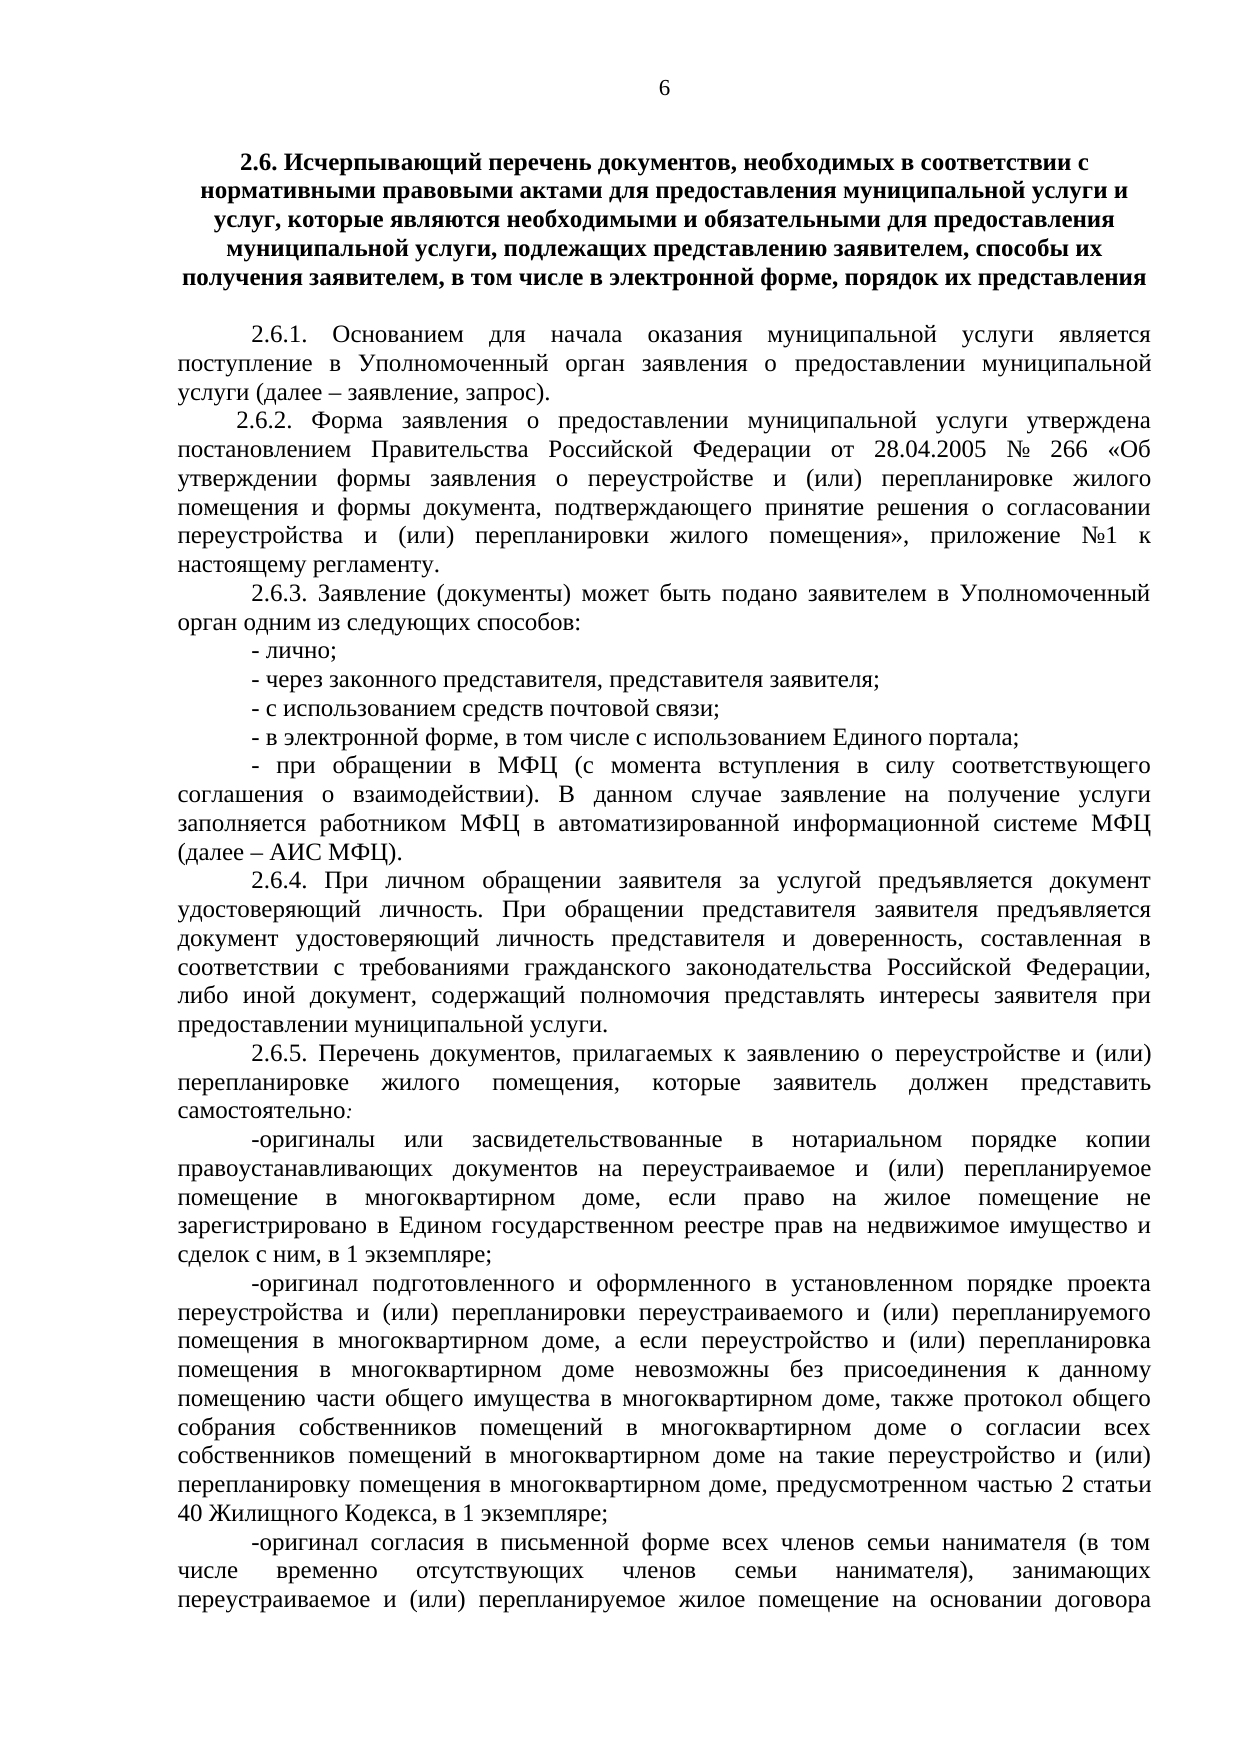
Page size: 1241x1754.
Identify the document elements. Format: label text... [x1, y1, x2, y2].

text - в электронной форме, в том числе с использованием Единого портала; [177, 722, 1152, 751]
text 2.6.3. Заявление (документы) может быть подано заявителем в Уполномоченный орган одним из следующих способов: [177, 578, 1152, 636]
text - лично; [177, 636, 1152, 664]
text - при обращении в МФЦ (с момента вступления в силу соответствующего соглашения о взаимодействии). В данном случае заявление на получение услуги заполняется работником МФЦ в автоматизированной информационной системе МФЦ (далее – АИС МФЦ). [177, 751, 1152, 866]
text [177, 1527, 1152, 1613]
text -оригиналы или засвидетельствованные в нотариальном порядке копии правоустанавливающих документов на переустраиваемое и (или) перепланируемое помещение в многоквартирном доме, если право на жилое помещение не зарегистрировано в Едином государственном реестре прав на недвижимое имущество и сделок с ним, в 1 экземпляре; [177, 1124, 1152, 1268]
text 2.6.2. Форма заявления о предоставлении муниципальной услуги утверждена постановлением Правительства Российской Федерации от 28.04.2005 № 266 «Об утверждении формы заявления о переустройстве и (или) перепланировке жилого помещения и формы документа, подтверждающего принятие решения о согласовании переустройства и (или) перепланировки жилого помещения», приложение №1 к настоящему регламенту. [177, 406, 1152, 578]
text 2.6.4. При личном обращении заявителя за услугой предъявляется документ удостоверяющий личность. При обращении представителя заявителя предъявляется документ удостоверяющий личность представителя и доверенность, составленная в соответствии с требованиями гражданского законодательства Российской Федерации, либо иной документ, содержащий полномочия представлять интересы заявителя при предоставлении муниципальной услуги. [177, 866, 1152, 1038]
text 2.6.5. Перечень документов, прилагаемых к заявлению о переустройстве и (или) перепланировке жилого помещения, которые заявитель должен представить самостоятельно: [177, 1038, 1152, 1124]
text - через законного представителя, представителя заявителя; [177, 664, 1152, 693]
text - с использованием средств почтовой связи; [177, 693, 1152, 722]
text 2.6.1. Основанием для начала оказания муниципальной услуги является поступление в Уполномоченный орган заявления о предоставлении муниципальной услуги (далее – заявление, запрос). [177, 319, 1152, 406]
text 2.6. Исчерпывающий перечень документов, необходимых в соответствии с нормативными правовыми актами для предоставления муниципальной услуги и услуг, которые являются необходимыми и обязательными для предоставления муниципальной услуги, подлежащих представлению заявителем, способы их получения заявителем, в том числе в электронной форме, порядок их представления [177, 147, 1152, 291]
text -оригинал подготовленного и оформленного в установленном порядке проекта переустройства и (или) перепланировки переустраиваемого и (или) перепланируемого помещения в многоквартирном доме, а если переустройство и (или) перепланировка помещения в многоквартирном доме невозможны без присоединения к данному помещению части общего имущества в многоквартирном доме, также протокол общего собрания собственников помещений в многоквартирном доме о согласии всех собственников помещений в многоквартирном доме на такие переустройство и (или) перепланировку помещения в многоквартирном доме, предусмотренном частью 2 статьи 40 Жилищного Кодекса, в 1 экземпляре; [177, 1268, 1152, 1527]
